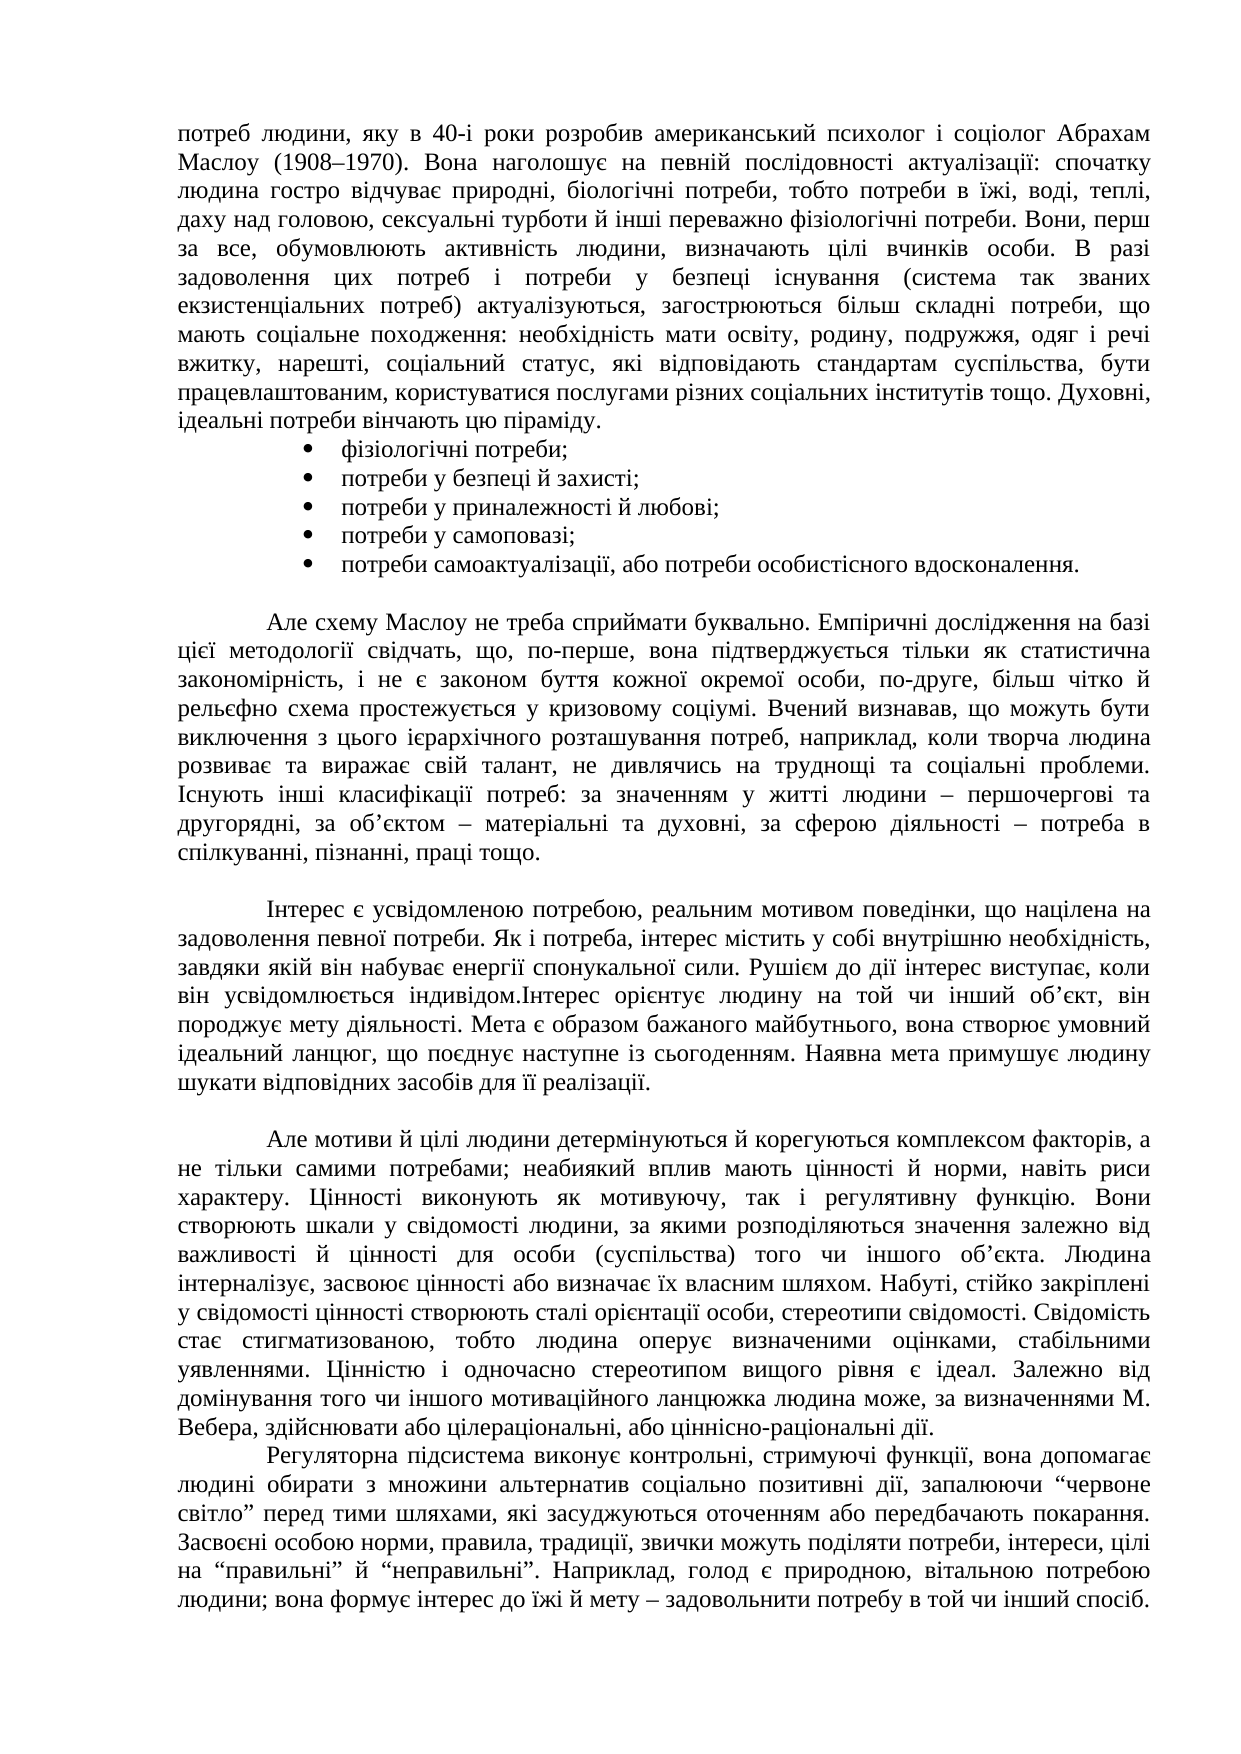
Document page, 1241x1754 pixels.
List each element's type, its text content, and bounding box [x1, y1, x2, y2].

list потреби у безпеці й захисті; [303, 463, 1152, 492]
list потреби у самоповазі; [303, 521, 1152, 549]
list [177, 118, 1152, 434]
list потреби у приналежності й любові; [303, 492, 1152, 521]
list Але схему Маслоу не треба сприймати буквально. Емпіричні дослідження на базі цієї методології свідчать, що, по-перше, вона підтверджується тільки як статистична закономірність, і не є законом буття кожної окремої особи, по-друге, більш чітко й рельєфно схема простежується у кризовому соціумі. Вчений визнавав, що можуть бути виключення з цього ієрархічного розташування потреб, наприклад, коли творча людина розвиває та виражає свій талант, не дивлячись на труднощі та соціальні проблеми. Існують інші класифікації потреб: за значенням у житті людини – першочергові та другорядні, за об’єктом – матеріальні та духовні, за сферою діяльності – потреба в спілкуванні, пізнанні, праці тощо. [177, 607, 1152, 866]
list Інтерес є усвідомленою потребою, реальним мотивом поведінки, що націлена на задоволення певної потреби. Як і потреба, інтерес містить у собі внутрішню необхідність, завдяки якій він набуває енергії спонукальної сили. Рушієм до дії інтерес виступає, коли він усвідомлюється індивідом.Інтерес орієнтує людину на той чи інший об’єкт, він породжує мету діяльності. Мета є образом бажаного майбутнього, вона створює умовний ідеальний ланцюг, що поєднує наступне із сьогоденням. Наявна мета примушує людину шукати відповідних засобів для її реалізації. [177, 894, 1152, 1096]
list Але мотиви й цілі людини детермінуються й корегуються комплексом факторів, а не тільки самими потребами; неабиякий вплив мають цінності й норми, навіть риси характеру. Цінності виконують як мотивуючу, так і регулятивну функцію. Вони створюють шкали у свідомості людини, за якими розподіляються значення залежно від важливості й цінності для особи (суспільства) того чи іншого об’єкта. Людина інтерналізує, засвоює цінності або визначає їх власним шляхом. Набуті, стійко закріплені у свідомості цінності створюють сталі орієнтації особи, стереотипи свідомості. Свідомість стає стигматизованою, тобто людина оперує визначеними оцінками, стабільними уявленнями. Цінністю і одночасно стереотипом вищого рівня є ідеал. Залежно від домінування того чи іншого мотиваційного ланцюжка людина може, за визначеннями М. Вебера, здійснювати або цілераціональні, або ціннісно-раціональні дії. [177, 1124, 1152, 1441]
list потреби самоактуалізації, або потреби особистісного вдосконалення. [303, 549, 1152, 578]
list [177, 1441, 1152, 1613]
list фізіологічні потреби; [303, 434, 1152, 463]
